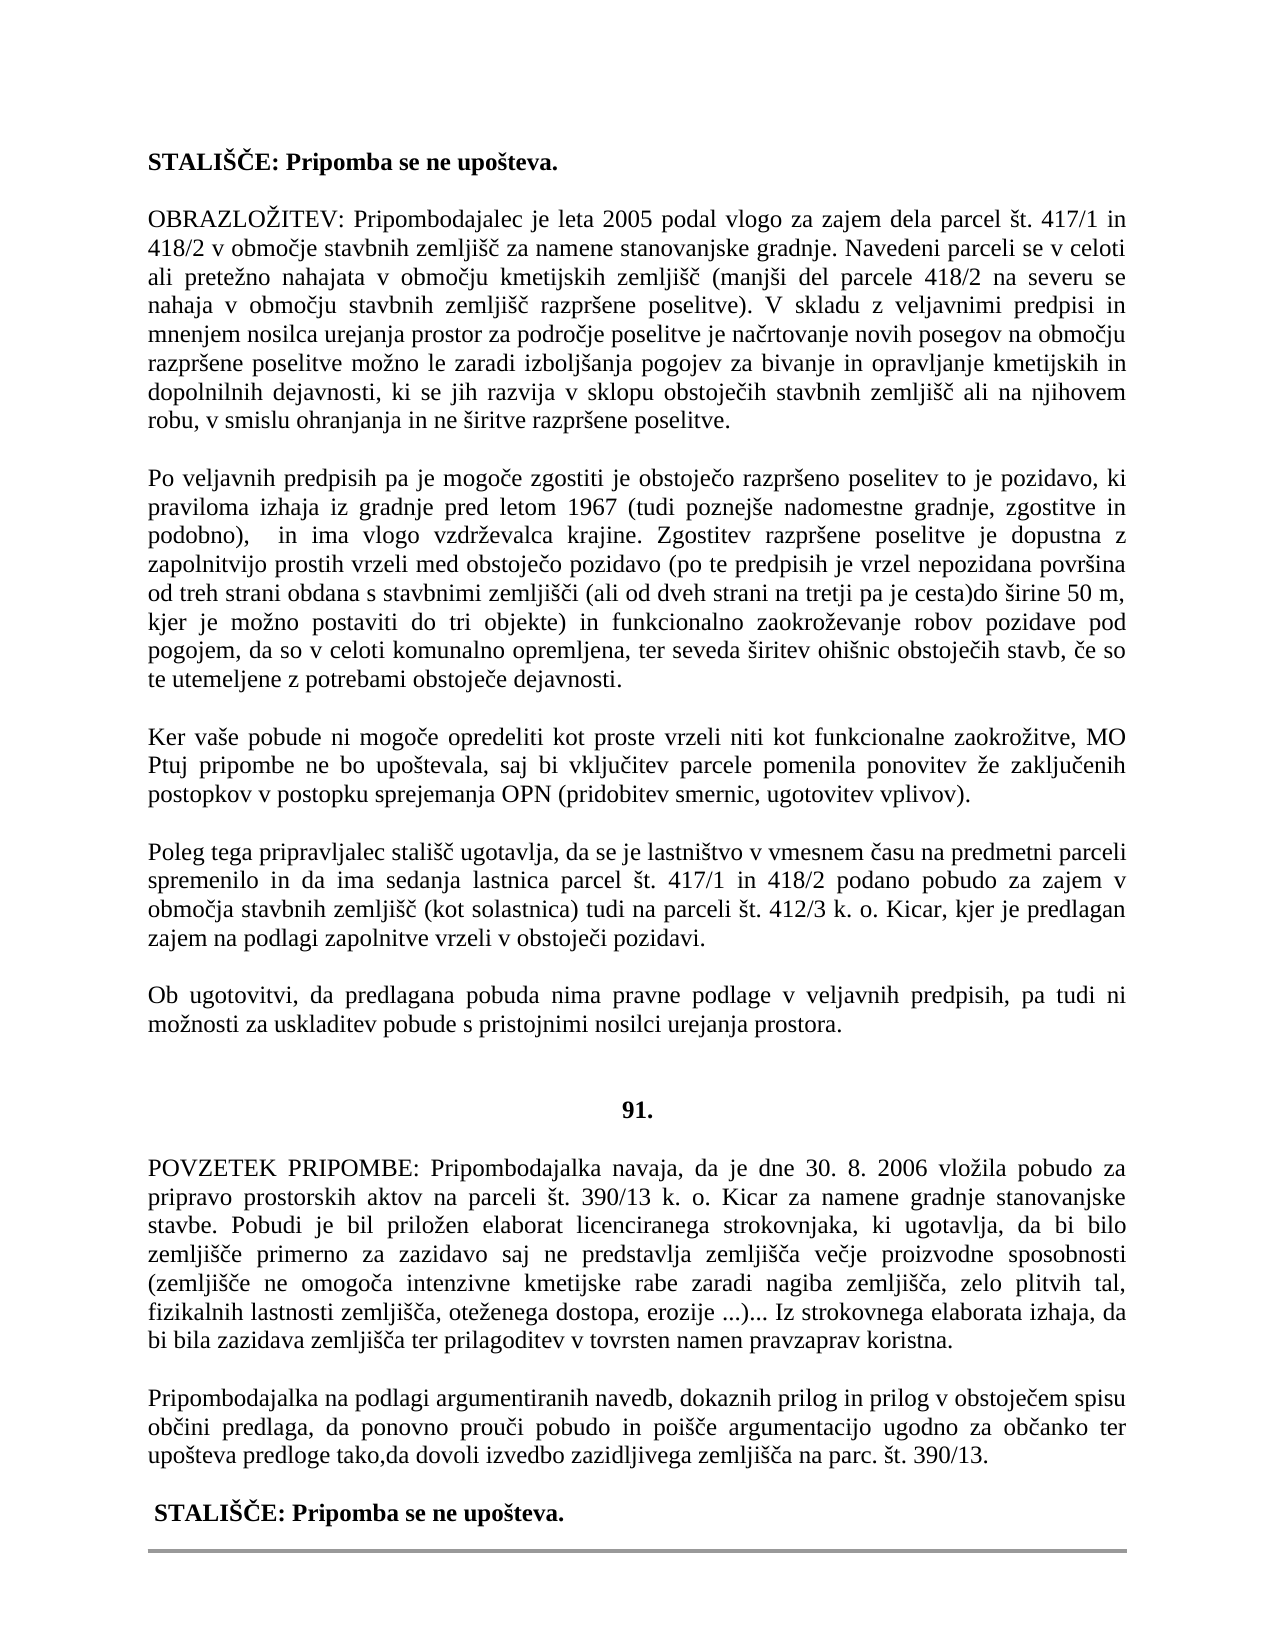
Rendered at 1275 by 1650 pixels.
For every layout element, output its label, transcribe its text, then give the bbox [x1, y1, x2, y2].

text POVZETEK PRIPOMBE: Pripombodajalka navaja, da je dne 30. 8. 2006 vložila pobudo za pripravo prostorskih aktov na parceli št. 390/13 k. o. Kicar za namene gradnje stanovanjske stavbe. Pobudi je bil priložen elaborat licenciranega strokovnjaka, ki ugotavlja, da bi bilo zemljišče primerno za zazidavo saj ne predstavlja zemljišča večje proizvodne sposobnosti (zemljišče ne omogoča intenzivne kmetijske rabe zaradi nagiba zemljišča, zelo plitvih tal, fizikalnih lastnosti zemljišča, oteženega dostopa, erozije ...)... Iz strokovnega elaborata izhaja, da bi bila zazidava zemljišča ter prilagoditev v tovrsten namen pravzaprav koristna. [148, 1153, 1127, 1354]
text Pripombodajalka na podlagi argumentiranih navedb, dokaznih prilog in prilog v obstoječem spisu občini predlaga, da ponovno prouči pobudo in poišče argumentacijo ugodno za občanko ter upošteva predloge tako,da dovoli izvedbo zazidljivega zemljišča na parc. št. 390/13. [148, 1383, 1127, 1469]
text STALIŠČE: Pripomba se ne upošteva. [148, 147, 1127, 176]
text Poleg tega pripravljalec stališč ugotavlja, da se je lastništvo v vmesnem času na predmetni parceli spremenilo in da ima sedanja lastnica parcel št. 417/1 in 418/2 podano pobudo za zajem v območja stavbnih zemljišč (kot solastnica) tudi na parceli št. 412/3 k. o. Kicar, kjer je predlagan zajem na podlagi zapolnitve vrzeli v obstoječi pozidavi. [148, 837, 1127, 952]
text Ob ugotovitvi, da predlagana pobuda nima pravne podlage v veljavnih predpisih, pa tudi ni možnosti za uskladitev pobude s pristojnimi nosilci urejanja prostora. [148, 981, 1127, 1038]
text Po veljavnih predpisih pa je mogoče zgostiti je obstoječo razpršeno poselitev to je pozidavo, ki praviloma izhaja iz gradnje pred letom 1967 (tudi poznejše nadomestne gradnje, zgostitve in podobno), in ima vlogo vzdrževalca krajine. Zgostitev razpršene poselitve je dopustna z zapolnitvijo prostih vrzeli med obstoječo pozidavo (po te predpisih je vrzel nepozidana površina od treh strani obdana s stavbnimi zemljišči (ali od dveh strani na tretji pa je cesta)do širine 50 m, kjer je možno postaviti do tri objekte) in funkcionalno zaokroževanje robov pozidave pod pogojem, da so v celoti komunalno opremljena, ter seveda širitev ohišnic obstoječih stavb, če so te utemeljene z potrebami obstoječe dejavnosti. [148, 463, 1127, 693]
text OBRAZLOŽITEV: Pripombodajalec je leta 2005 podal vlogo za zajem dela parcel št. 417/1 in 418/2 v območje stavbnih zemljišč za namene stanovanjske gradnje. Navedeni parceli se v celoti ali pretežno nahajata v območju kmetijskih zemljišč (manjši del parcele 418/2 na severu se nahaja v območju stavbnih zemljišč razpršene poselitve). V skladu z veljavnimi predpisi in mnenjem nosilca urejanja prostor za področje poselitve je načrtovanje novih posegov na območju razpršene poselitve možno le zaradi izboljšanja pogojev za bivanje in opravljanje kmetijskih in dopolnilnih dejavnosti, ki se jih razvija v sklopu obstoječih stavbnih zemljišč ali na njihovem robu, v smislu ohranjanja in ne širitve razpršene poselitve. [148, 204, 1127, 434]
text Ker vaše pobude ni mogoče opredeliti kot proste vrzeli niti kot funkcionalne zaokrožitve, MO Ptuj pripombe ne bo upoštevala, saj bi vključitev parcele pomenila ponovitev že zaključenih postopkov v postopku sprejemanja OPN (pridobitev smernic, ugotovitev vplivov). [148, 722, 1127, 808]
text 91. [148, 1096, 1127, 1124]
text STALIŠČE: Pripomba se ne upošteva. [148, 1498, 1127, 1527]
